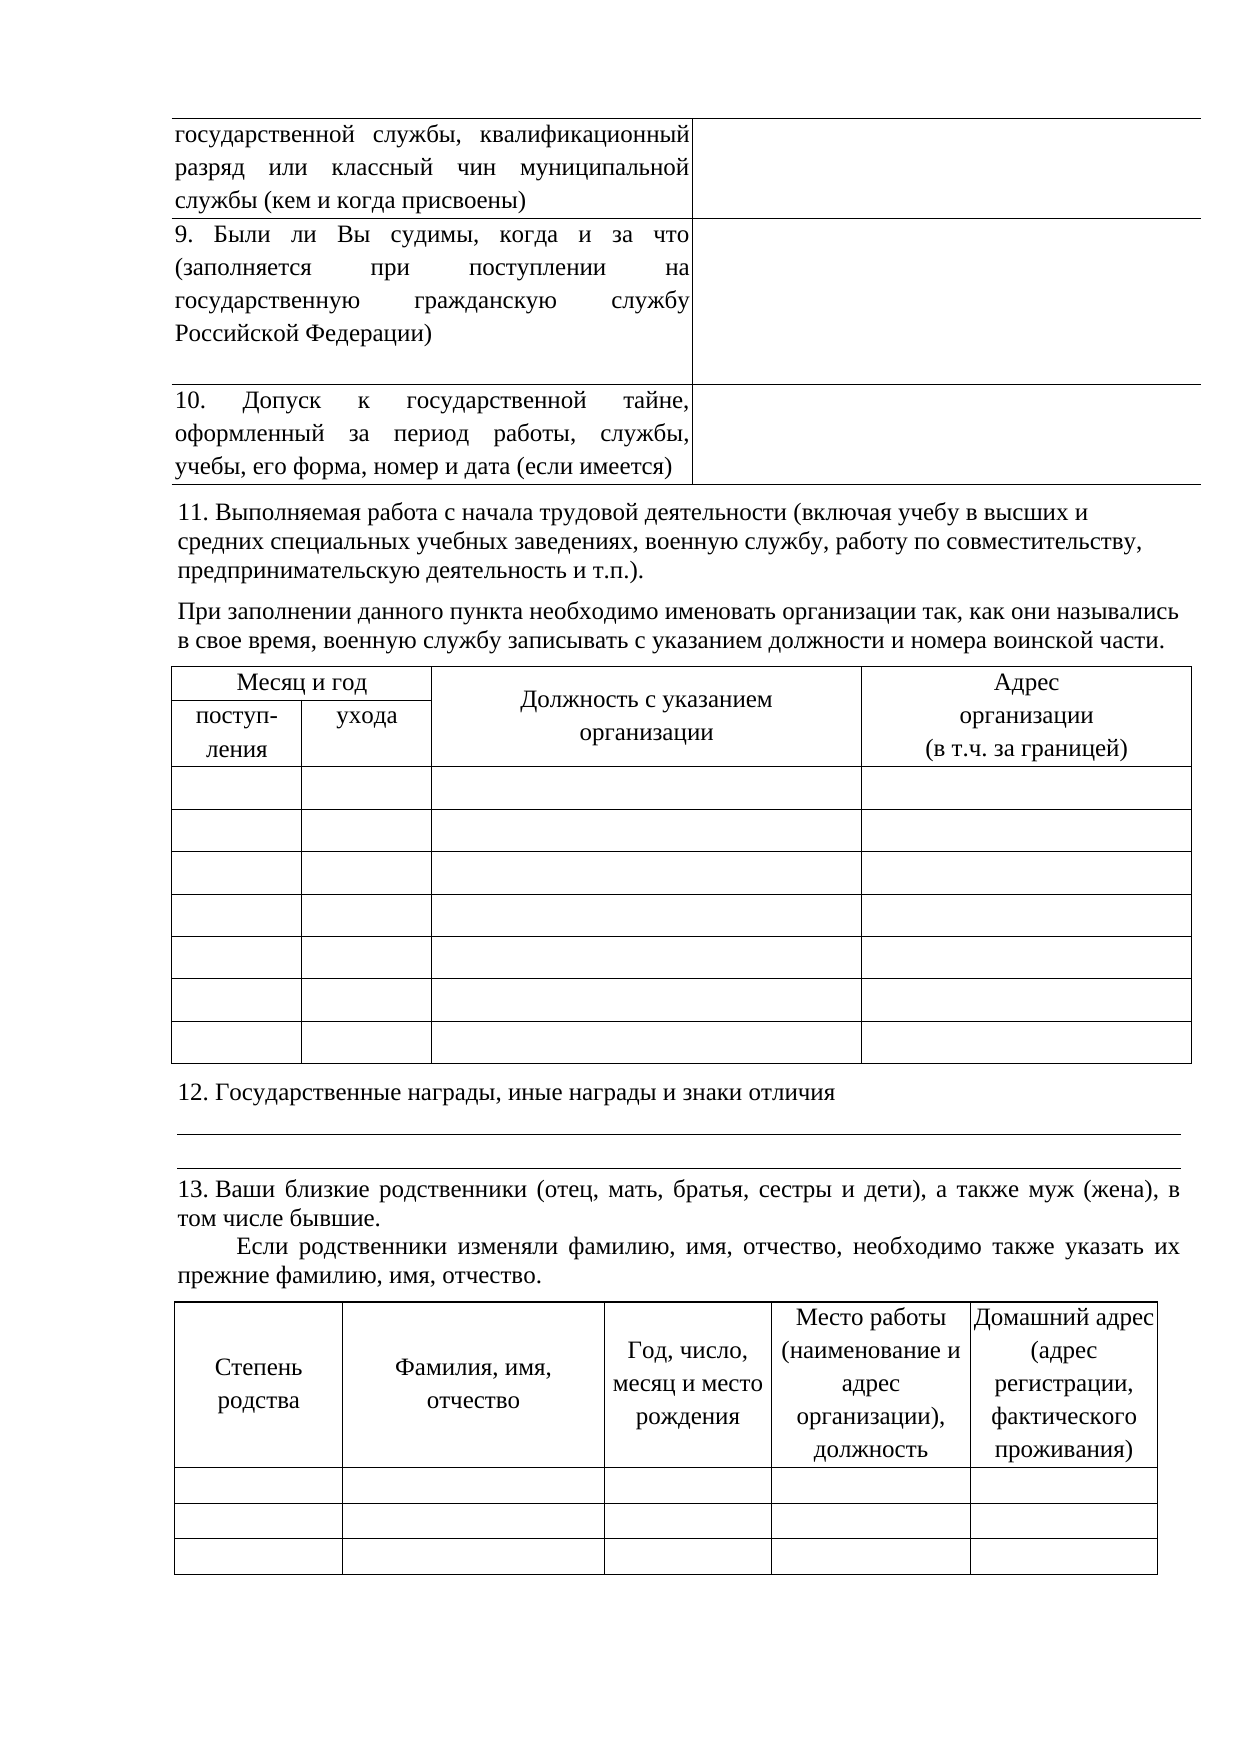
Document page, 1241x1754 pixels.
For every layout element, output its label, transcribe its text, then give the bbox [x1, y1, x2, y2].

table_header Месяц и год [172, 667, 431, 699]
table_cell [971, 1539, 1157, 1574]
table_cell [862, 895, 1191, 936]
table_cell [432, 767, 861, 809]
table_cell [175, 1468, 342, 1503]
text При заполнении данного пункта необходимо именовать организации так, как они назывались в свое время, военную службу записывать с указанием должности и номера воинской части. [177, 596, 1181, 653]
table_cell [343, 1504, 604, 1538]
text Если родственники изменяли фамилию, имя, отчество, необходимо также указать их прежние фамилию, имя, отчество. [177, 1231, 1181, 1289]
text 13. Ваши близкие родственники (отец, мать, братья, сестры и дети), а также муж (жена), в том числе бывшие. [177, 1174, 1181, 1231]
table_header Место работы (наименование и адрес организации), должность [772, 1303, 970, 1467]
table_cell [432, 937, 861, 978]
table_cell [772, 1468, 970, 1503]
table_cell [432, 810, 861, 851]
table_cell [862, 937, 1191, 978]
table_cell [172, 979, 301, 1021]
table_cell [175, 1504, 342, 1538]
table_cell [432, 979, 861, 1021]
table_cell [175, 1539, 342, 1574]
table_cell 10. Допуск к государственной тайне, оформленный за период работы, службы, учебы, его форма, номер и дата (если имеется) [172, 385, 692, 484]
table_cell [343, 1539, 604, 1574]
table_cell [172, 810, 301, 851]
table_cell [172, 1022, 301, 1063]
table_cell [172, 937, 301, 978]
table_header Должность с указанием организации [432, 667, 861, 766]
table_cell [605, 1468, 771, 1503]
table_cell [862, 979, 1191, 1021]
table_cell [302, 767, 431, 809]
table_cell [302, 852, 431, 893]
table_header Адрес организации (в т.ч. за границей) [862, 667, 1191, 766]
text 12. Государственные награды, иные награды и знаки отличия [177, 1077, 1181, 1105]
table_cell [693, 219, 1201, 384]
table_cell [172, 852, 301, 893]
table_cell [302, 979, 431, 1021]
table_cell [693, 119, 1201, 218]
table_cell [971, 1468, 1157, 1503]
table_cell [971, 1504, 1157, 1538]
table_cell ухода [302, 701, 431, 766]
table_cell [172, 767, 301, 809]
table_header Фамилия, имя, отчество [343, 1303, 604, 1467]
table_cell [772, 1539, 970, 1574]
table_cell [862, 810, 1191, 851]
table_header Домашний адрес (адрес регистрации, фактического проживания) [971, 1303, 1157, 1467]
table_cell [605, 1539, 771, 1574]
table_cell [343, 1468, 604, 1503]
table_header Степень родства [175, 1303, 342, 1467]
table_cell [862, 1022, 1191, 1063]
table_cell [302, 895, 431, 936]
table_cell [432, 1022, 861, 1063]
table_cell [432, 852, 861, 893]
text 11. Выполняемая работа с начала трудовой деятельности (включая учебу в высших и средних специальных учебных заведениях, военную службу, работу по совместительству, предпринимательскую деятельность и т.п.). [177, 497, 1181, 583]
table_cell поступления [172, 701, 301, 766]
table_cell 9. Были ли Вы судимы, когда и за что (заполняется при поступлении на государственную гражданскую службу Российской Федерации) [172, 219, 692, 384]
table_cell [432, 895, 861, 936]
table_cell [605, 1504, 771, 1538]
table_cell [862, 767, 1191, 809]
table_cell [172, 895, 301, 936]
table_cell [772, 1504, 970, 1538]
table_cell [693, 385, 1201, 484]
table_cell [172, 119, 692, 218]
table_cell [862, 852, 1191, 893]
table_cell [302, 937, 431, 978]
table_cell [302, 1022, 431, 1063]
table_cell [302, 810, 431, 851]
table_header Год, число, месяц и место рождения [605, 1303, 771, 1467]
